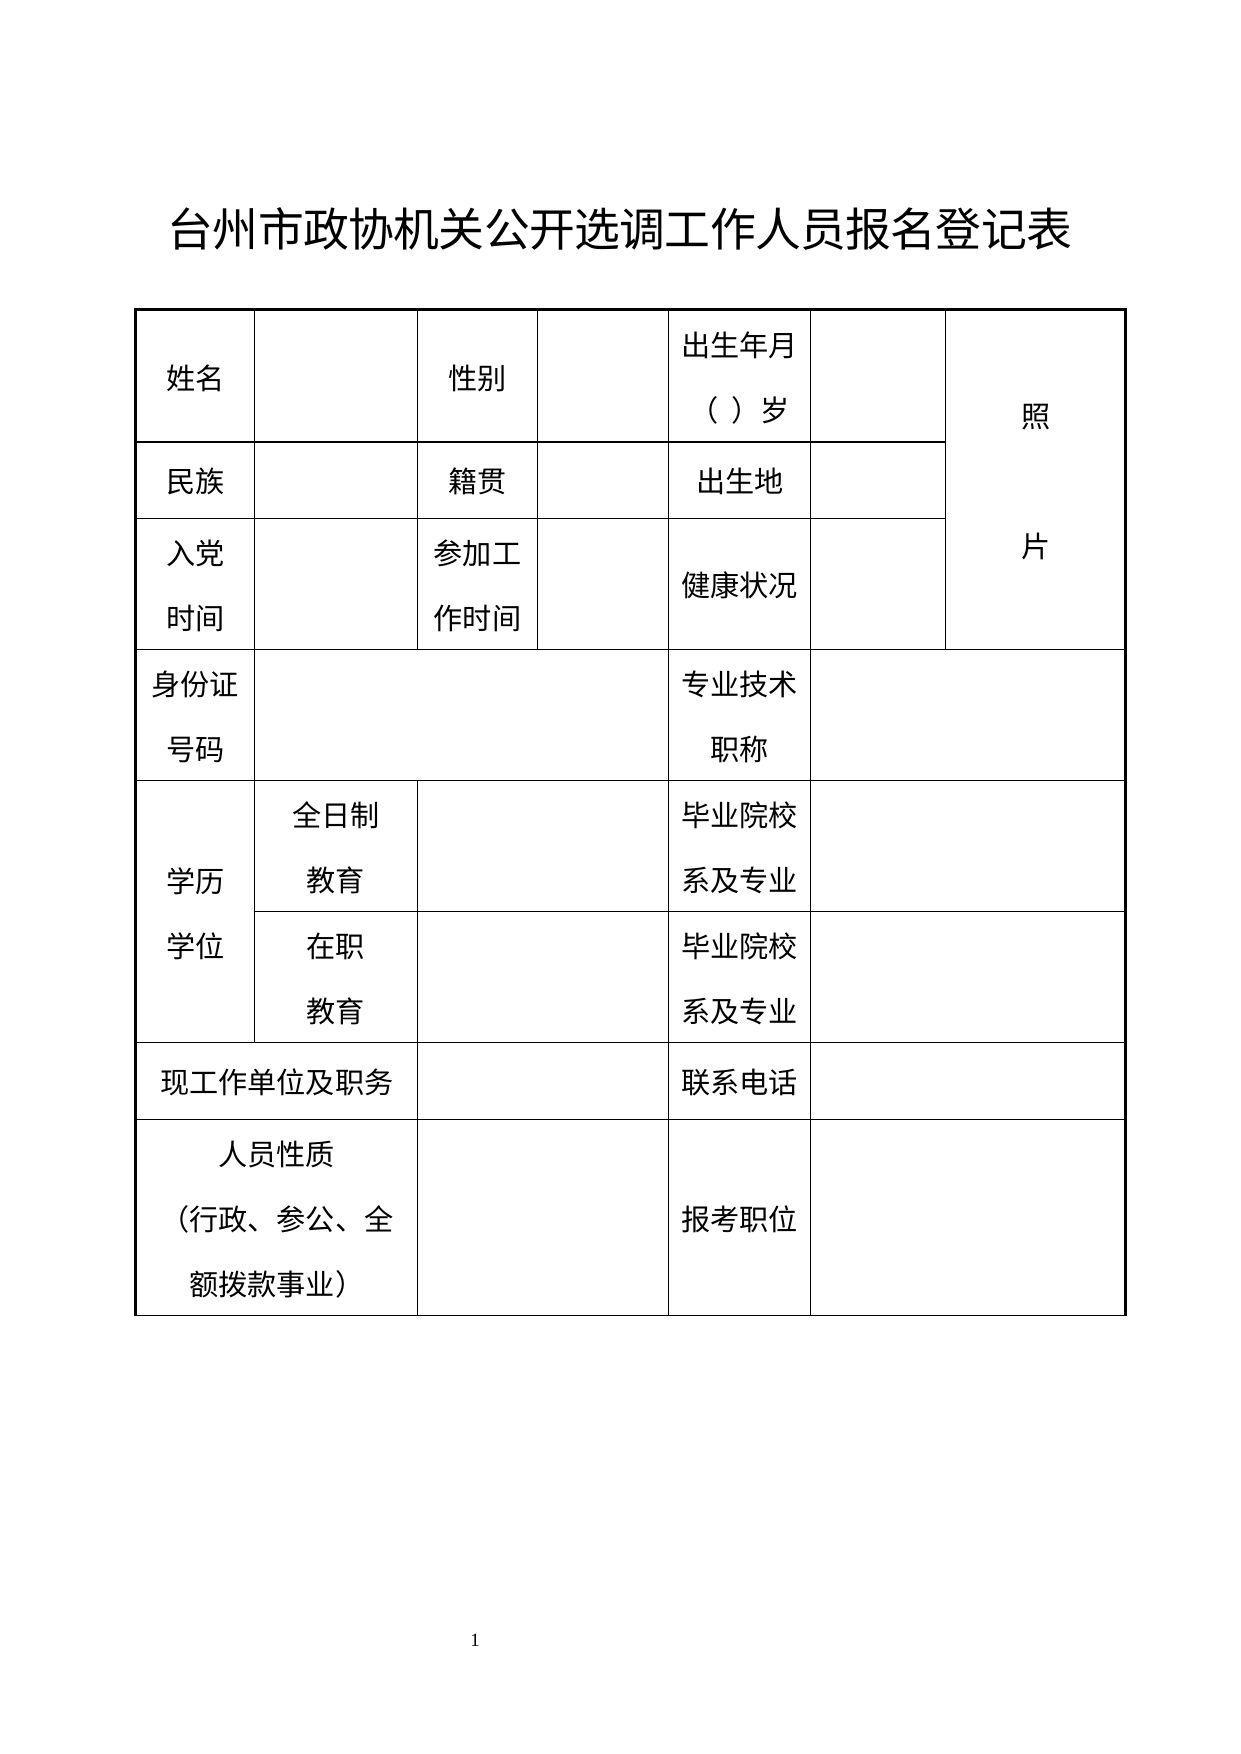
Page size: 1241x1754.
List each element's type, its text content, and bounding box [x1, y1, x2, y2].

table_cell 人员性质 （行政、参公、全额拨款事业） [137, 1120, 417, 1315]
table_cell [538, 443, 668, 518]
table_cell [418, 781, 668, 911]
table_cell 联系电话 [669, 1043, 810, 1119]
table_cell [811, 650, 1124, 780]
table_cell [255, 519, 417, 649]
table_cell 毕业院校系及专业 [669, 781, 810, 911]
text 台州市政协机关公开选调工作人员报名登记表 [165, 178, 1075, 276]
table_cell 现工作单位及职务 [137, 1043, 417, 1119]
table_header 出生年月 （ ）岁 [669, 311, 810, 441]
table_cell [418, 1120, 668, 1315]
table_cell 入党 时间 [137, 519, 254, 649]
table_cell 在职 教育 [255, 912, 417, 1042]
table_cell [811, 519, 945, 649]
table_cell 参加工作时间 [418, 519, 537, 649]
table_header 姓名 [137, 311, 254, 441]
table_cell [255, 443, 417, 518]
table_cell [418, 1043, 668, 1119]
table_cell [811, 1120, 1124, 1315]
table_cell 民族 [137, 443, 254, 518]
table_header [811, 311, 945, 441]
table_cell 毕业院校系及专业 [669, 912, 810, 1042]
table_cell 健康状况 [669, 519, 810, 649]
table_cell [811, 781, 1124, 911]
table_header 照 片 [946, 311, 1124, 649]
table_header [538, 311, 668, 441]
table_cell 专业技术职称 [669, 650, 810, 780]
table_cell [418, 912, 668, 1042]
table_cell [538, 519, 668, 649]
table_cell 身份证号码 [137, 650, 254, 780]
table_cell 学历 学位 [137, 781, 254, 1042]
table_cell [255, 650, 668, 780]
table_cell [811, 443, 945, 518]
table_cell [811, 912, 1124, 1042]
table_header 性别 [418, 311, 537, 441]
table_cell 全日制 教育 [255, 781, 417, 911]
table_cell [811, 1043, 1124, 1119]
table_cell 出生地 [669, 443, 810, 518]
table_cell 籍贯 [418, 443, 537, 518]
table_cell 报考职位 [669, 1120, 810, 1315]
table_header [255, 311, 417, 441]
